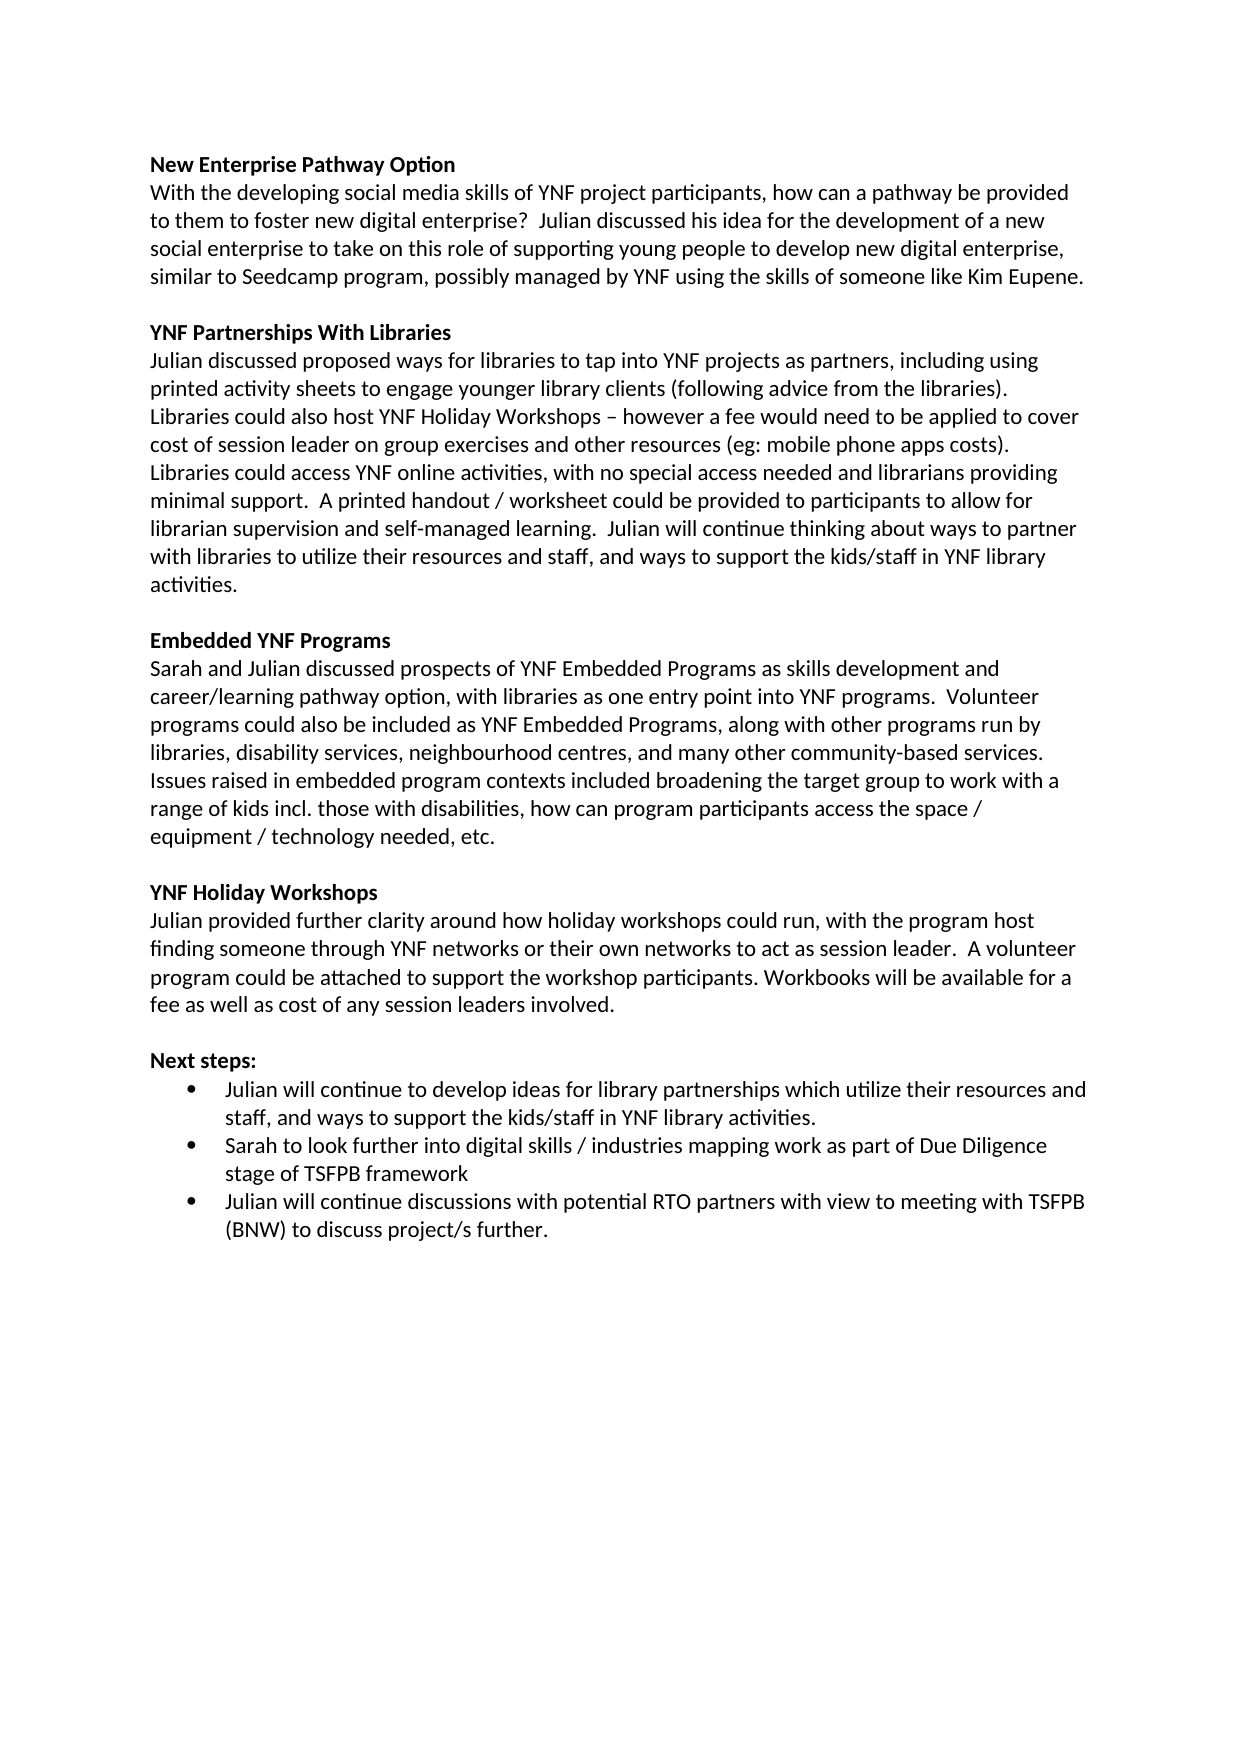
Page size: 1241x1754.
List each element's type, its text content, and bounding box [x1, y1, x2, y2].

text With the developing social media skills of YNF project participants, how can a pathway be provided to them to foster new digital enterprise? Julian discussed his idea for the development of a new social enterprise to take on this role of supporting young people to develop new digital enterprise, similar to Seedcamp program, possibly managed by YNF using the skills of someone like Kim Eupene. [150, 178, 1090, 290]
text YNF Partnerships With Libraries [150, 318, 1090, 346]
text Next steps: [150, 1047, 1090, 1075]
text Julian discussed proposed ways for libraries to tap into YNF projects as partners, including using printed activity sheets to engage younger library clients (following advice from the libraries). Libraries could also host YNF Holiday Workshops – however a fee would need to be applied to cover cost of session leader on group exercises and other resources (eg: mobile phone apps costs). Libraries could access YNF online activities, with no special access needed and librarians providing minimal support. A printed handout / worksheet could be provided to participants to allow for librarian supervision and self-managed learning. Julian will continue thinking about ways to partner with libraries to utilize their resources and staff, and ways to support the kids/staff in YNF library activities. [150, 346, 1090, 598]
text Julian provided further clarity around how holiday workshops could run, with the program host finding someone through YNF networks or their own networks to act as session leader. A volunteer program could be attached to support the workshop participants. Workbooks will be available for a fee as well as cost of any session leaders involved. [150, 907, 1090, 1019]
text Embedded YNF Programs [150, 626, 1090, 654]
list Julian will continue to develop ideas for library partnerships which utilize their resources and staff, and ways to support the kids/staff in YNF library activities. [187, 1075, 1090, 1131]
text New Enterprise Pathway Option [150, 150, 1090, 178]
text YNF Holiday Workshops [150, 878, 1090, 907]
text Sarah and Julian discussed prospects of YNF Embedded Programs as skills development and career/learning pathway option, with libraries as one entry point into YNF programs. Volunteer programs could also be included as YNF Embedded Programs, along with other programs run by libraries, disability services, neighbourhood centres, and many other community-based services. Issues raised in embedded program contexts included broadening the target group to work with a range of kids incl. those with disabilities, how can program participants access the space / equipment / technology needed, etc. [150, 654, 1090, 851]
list Sarah to look further into digital skills / industries mapping work as part of Due Diligence stage of TSFPB framework [187, 1131, 1090, 1187]
list Julian will continue discussions with potential RTO partners with view to meeting with TSFPB (BNW) to discuss project/s further. [187, 1187, 1090, 1243]
